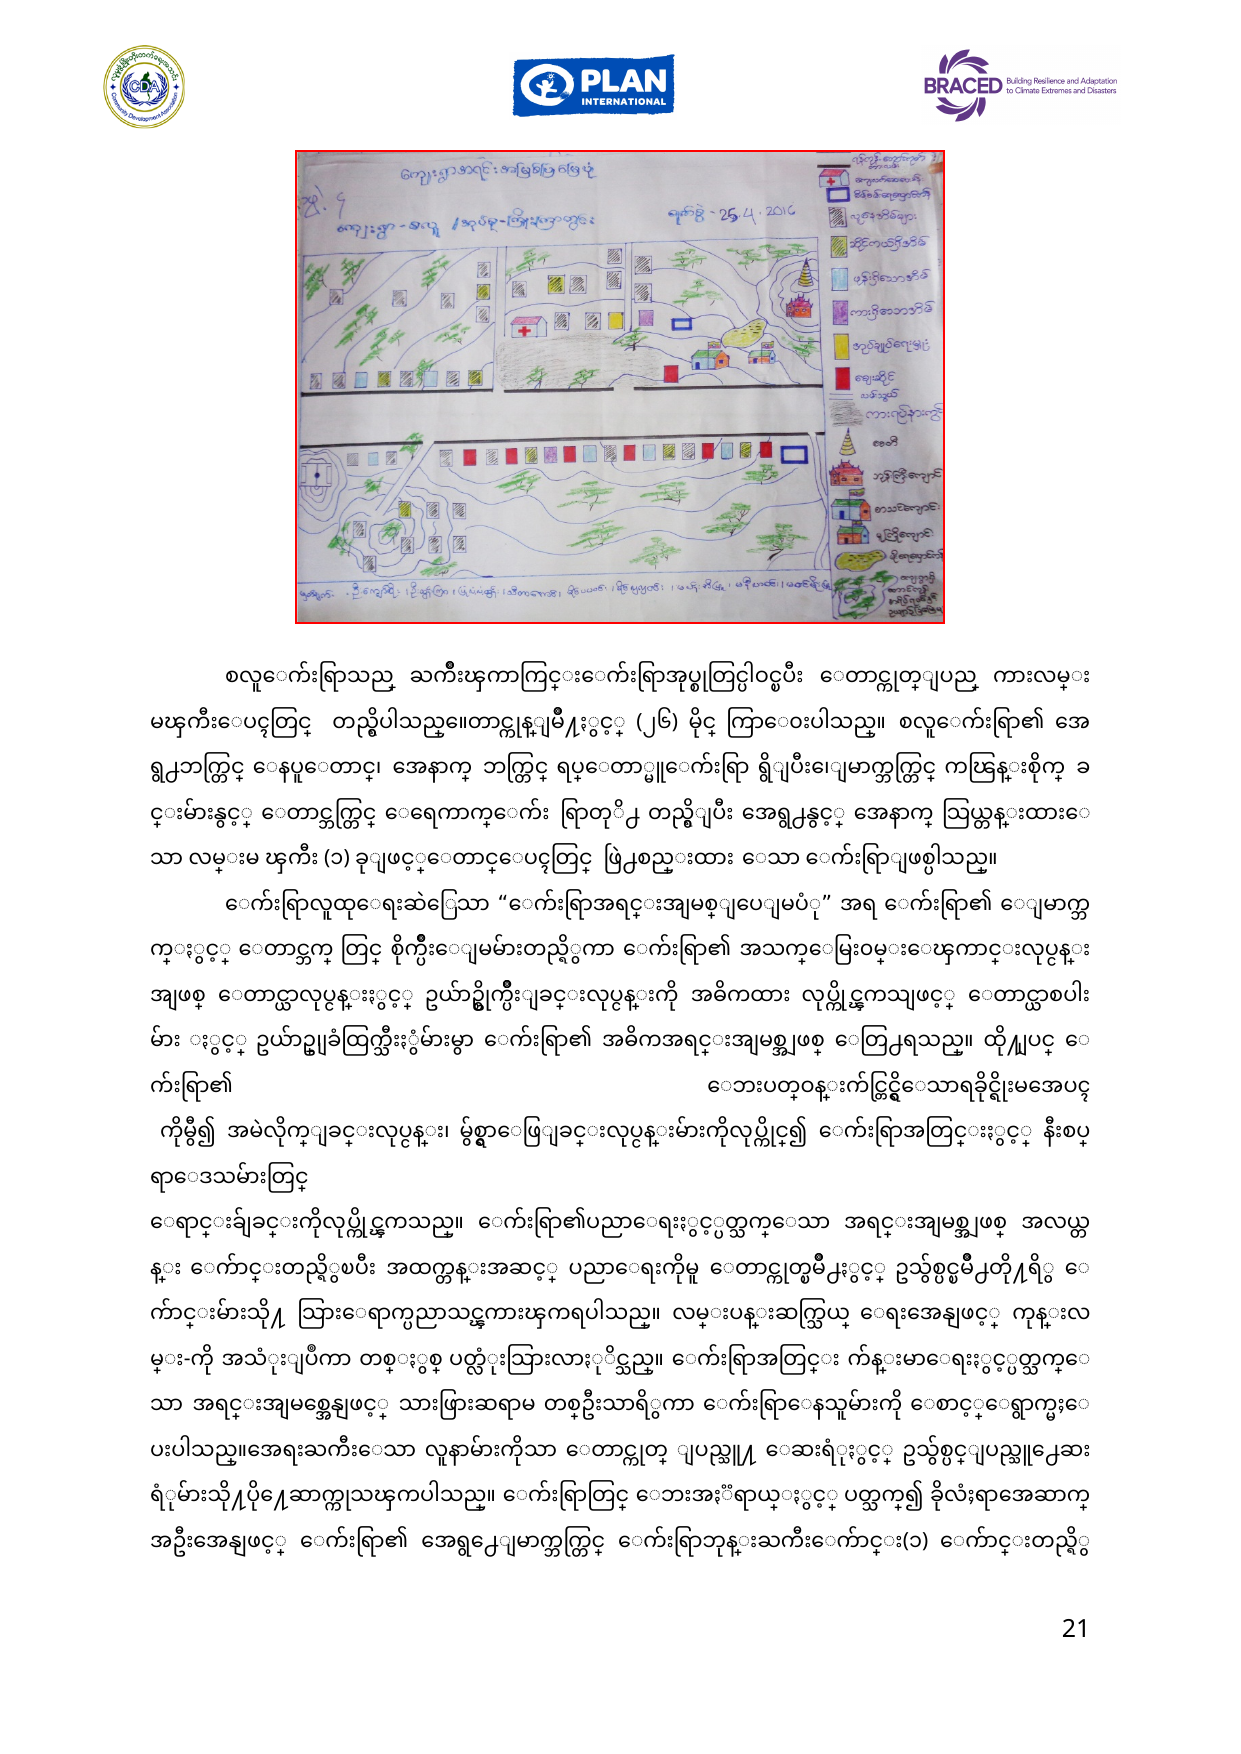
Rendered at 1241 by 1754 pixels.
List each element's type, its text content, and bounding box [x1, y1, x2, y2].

picture [103, 45, 185, 129]
picture [920, 45, 1122, 125]
picture [297, 152, 943, 622]
picture [509, 52, 678, 120]
text စလူေက်းရြာသည္ ႀကိဳးၾကာကြင္းေက်းရြာအုပ္စုတြင္ပါဝင္ၿပီး ေတာင္ကုတ္ျပည္ ကားလမ္းမၾကီးေပၚတြင္ တည္ရွိပါသည္။ေတာင္ကုန္ျမိဳ႔ႏွင့္ (၂၆) မိုင္ ကြာေ၀းပါသည္။ စလူေက်းရြာ၏ အေရွ႕ဘက္တြင္ ေနပူေတာင္၊ အေနာက္ ဘက္တြင္ ရပ္ေတာ္မူေက်းရြာ ရွိျပီး၊ေျမာက္ဘက္တြင္ ကၽြန္းစိုက္ ခင္းမ်ားနွင့္ ေတာင္ဘက္တြင္ ေရေကာက္ေက်း ရြာတုိ႕ တည္ရွိျပီး အေရွ႕နွင့္ အေနာက္ သြယ္တန္းထားေသာ လမ္းမ ၾကီး (၁) ခုျဖင့္ေတာင္ေပၚတြင္ ဖြဲ႕စည္းထား ေသာ ေက်းရြာျဖစ္ပါသည္။ [150, 655, 1090, 882]
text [150, 882, 1090, 1565]
